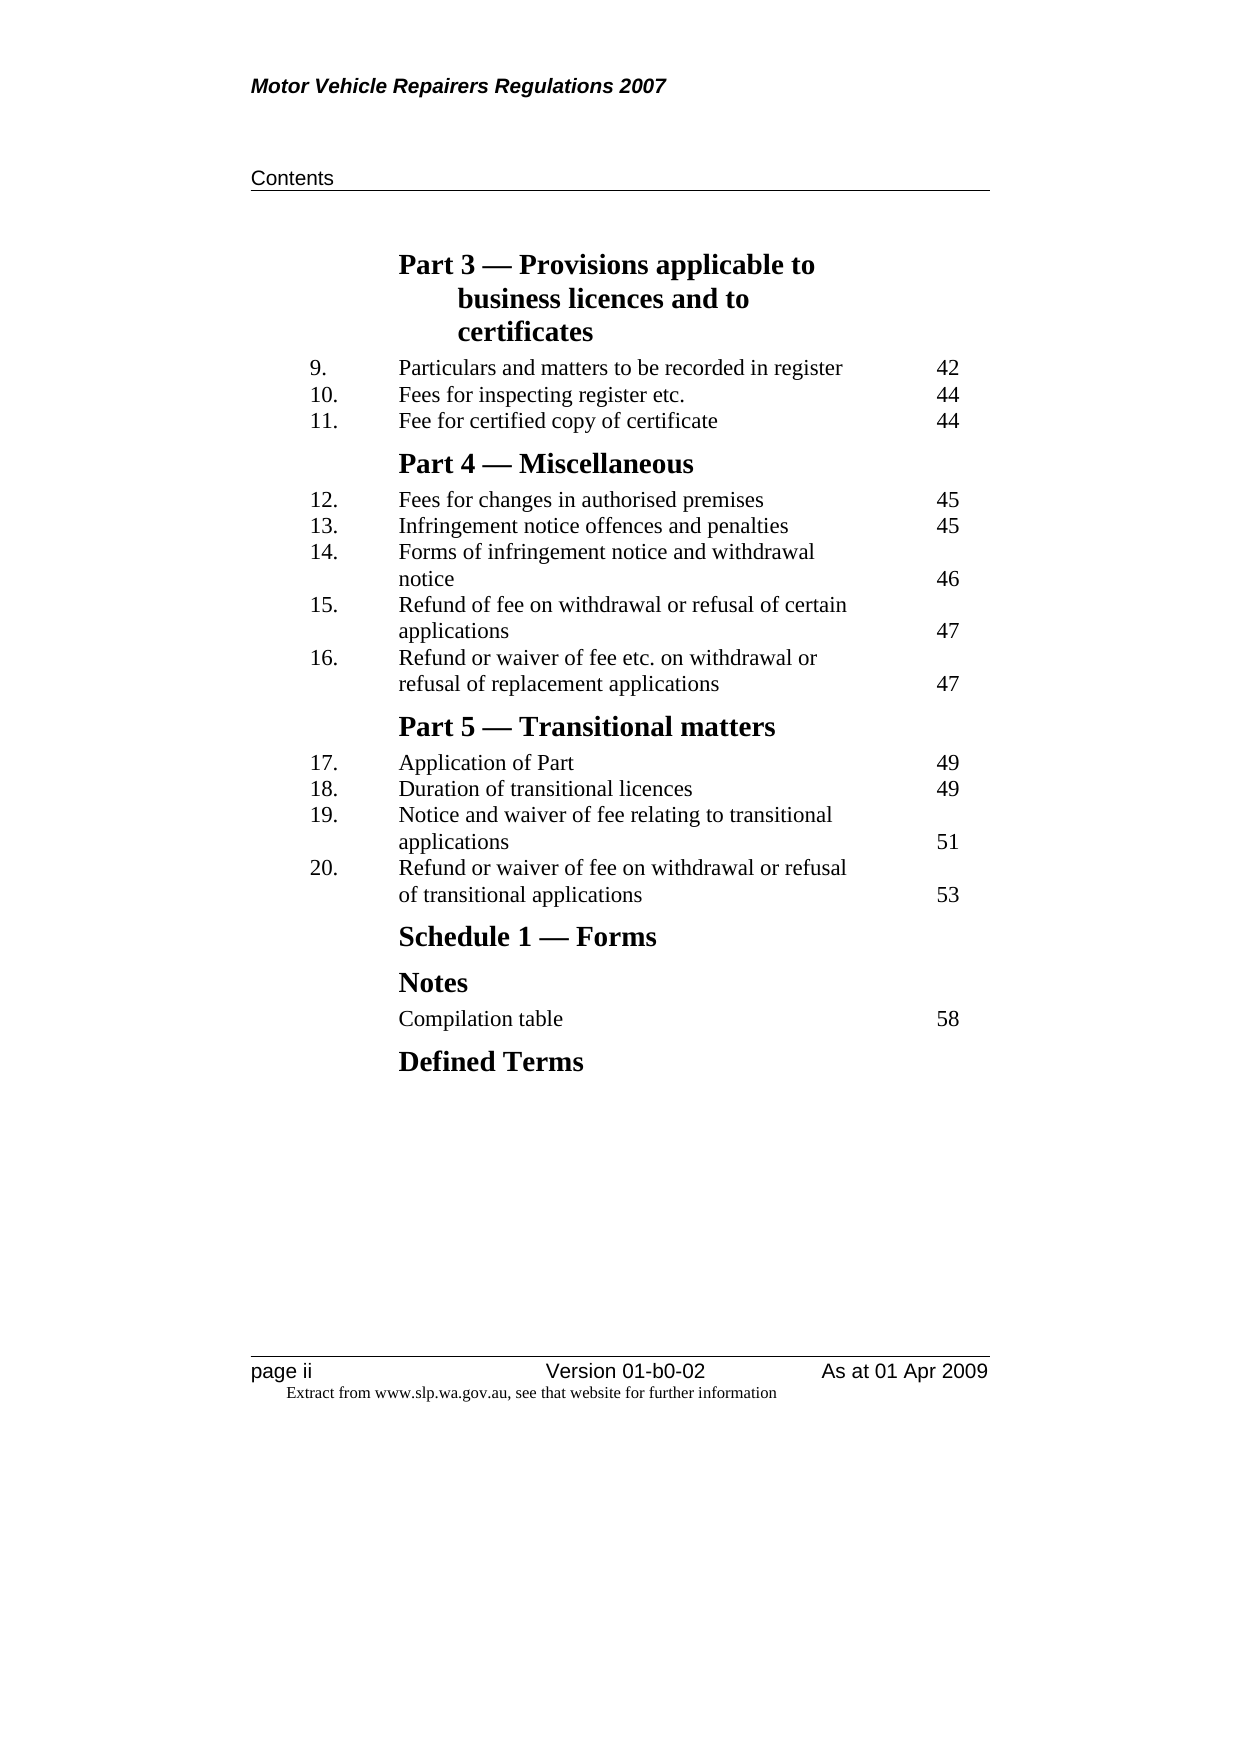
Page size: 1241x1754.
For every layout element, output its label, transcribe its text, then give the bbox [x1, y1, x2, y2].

text Notes [398, 966, 872, 999]
text Part 5 — Transitional matters [398, 709, 872, 743]
text 11. Fee for certified copy of certificate 44 [309, 407, 872, 433]
text 9. Particulars and matters to be recorded in register 42 [309, 354, 872, 381]
text Defined Terms [398, 1044, 872, 1078]
text 20. Refund or waiver of fee on withdrawal or refusal of transitional applications 53 [309, 854, 872, 907]
text 14. Forms of infringement notice and withdrawal notice 46 [309, 538, 872, 591]
text Schedule 1 — Forms [398, 919, 872, 953]
text 13. Infringement notice offences and penalties 45 [309, 512, 872, 538]
text 15. Refund of fee on withdrawal or refusal of certain applications 47 [309, 591, 872, 644]
text 16. Refund or waiver of fee etc. on withdrawal or refusal of replacement applications 47 [309, 644, 872, 697]
text 19. Notice and waiver of fee relating to transitional applications 51 [309, 802, 872, 854]
text 18. Duration of transitional licences 49 [309, 775, 872, 802]
text 12. Fees for changes in authorised premises 45 [309, 486, 872, 512]
text 10. Fees for inspecting register etc. 44 [309, 381, 872, 407]
text Part 4 — Miscellaneous [398, 446, 872, 479]
text Compilation table 58 [309, 1005, 872, 1032]
text Part 3 — Provisions applicable to business licences and to certificates [398, 247, 872, 348]
text 17. Application of Part 49 [309, 749, 872, 775]
